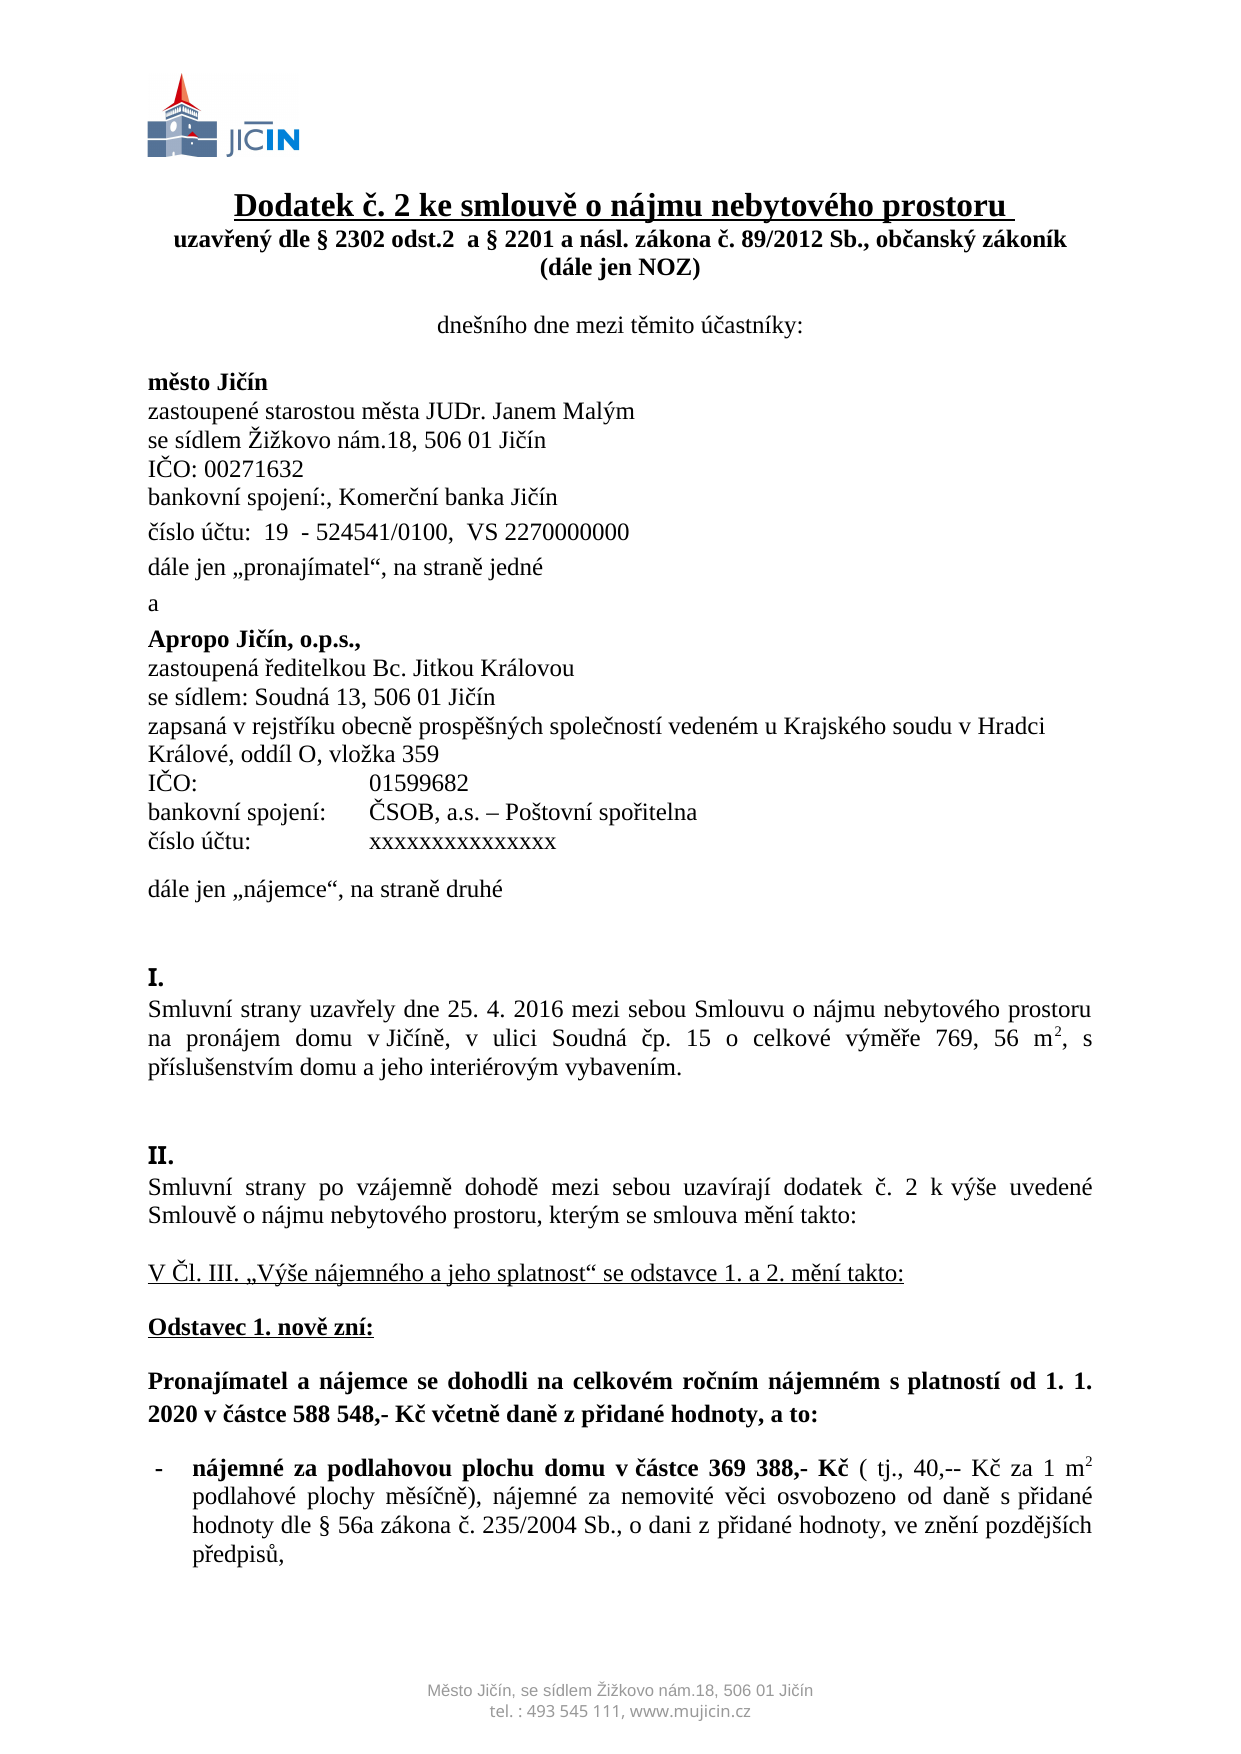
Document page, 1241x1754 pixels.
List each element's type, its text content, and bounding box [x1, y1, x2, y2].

title číslo účtu: 19 - 524541/0100, VS 2270000000 [148, 517, 1092, 546]
title zastoupené starostou města JUDr. Janem Malým [148, 396, 1092, 425]
text II. [148, 1138, 1092, 1172]
title bankovní spojení:, Komerční banka Jičín [148, 482, 1092, 511]
title dále jen „pronajímatel“, na straně jedné [148, 552, 1092, 581]
title uzavřený dle § 2302 odst.2 a § 2201 a násl. zákona č. 89/2012 Sb., občanský zákoník (dále jen NOZ) [148, 224, 1092, 281]
list nájemné za podlahovou plochu domu v částce 369 388,- Kč ( tj., 40,-- Kč za 1 m2 podlahové plochy měsíčně), nájemné za nemovité věci osvobozeno od daně s přidané hodnoty dle § 56a zákona č. 235/2004 Sb., o dani z přidané hodnoty, ve znění pozdějších předpisů, [154, 1453, 1092, 1568]
picture [147, 73, 300, 157]
title město Jičín [148, 367, 1092, 396]
text Apropo Jičín, o.p.s., [148, 624, 1092, 653]
text Smluvní strany po vzájemně dohodě mezi sebou uzavírají dodatek č. 2 k výše uvedené Smlouvě o nájmu nebytového prostoru, kterým se smlouva mění takto: [148, 1172, 1092, 1229]
text číslo účtu: xxxxxxxxxxxxxxx [148, 826, 1092, 854]
title IČO: 00271632 [148, 454, 1092, 482]
text I. Smluvní strany uzavřely dne 25. 4. 2016 mezi sebou Smlouvu o nájmu nebytového prostoru na pronájem domu v Jičíně, v ulici Soudná čp. 15 o celkové výměře 769, 56 m2, s příslušenstvím domu a jeho interiérovým vybavením. [148, 960, 1092, 1080]
title dále jen „nájemce“, na straně druhé [148, 874, 1092, 902]
text IČO: 01599682 [148, 768, 1092, 797]
text V Čl. III. „Výše nájemného a jeho splatnost“ se odstavce 1. a 2. mění takto: [148, 1258, 1092, 1287]
title Dodatek č. 2 ke smlouvě o nájmu nebytového prostoru [148, 185, 1092, 224]
text zastoupená ředitelkou Bc. Jitkou Královou [148, 653, 1092, 682]
text se sídlem: Soudná 13, 506 01 Jičín [148, 682, 1092, 711]
text zapsaná v rejstříku obecně prospěšných společností vedeném u Krajského soudu v Hradci [148, 711, 1092, 739]
text bankovní spojení: ČSOB, a.s. – Poštovní spořitelna [148, 797, 1092, 826]
text Pronajímatel a nájemce se dohodli na celkovém ročním nájemném s platností od 1. 1. 2020 v částce 588 548,- Kč včetně daně z přidané hodnoty, a to: [148, 1366, 1092, 1428]
title a [148, 588, 1092, 617]
title dnešního dne mezi těmito účastníky: [148, 310, 1092, 339]
text Králové, oddíl O, vložka 359 [148, 739, 1092, 768]
text Odstavec 1. nově zní: [148, 1312, 1092, 1341]
title se sídlem Žižkovo nám.18, 506 01 Jičín [148, 425, 1092, 454]
